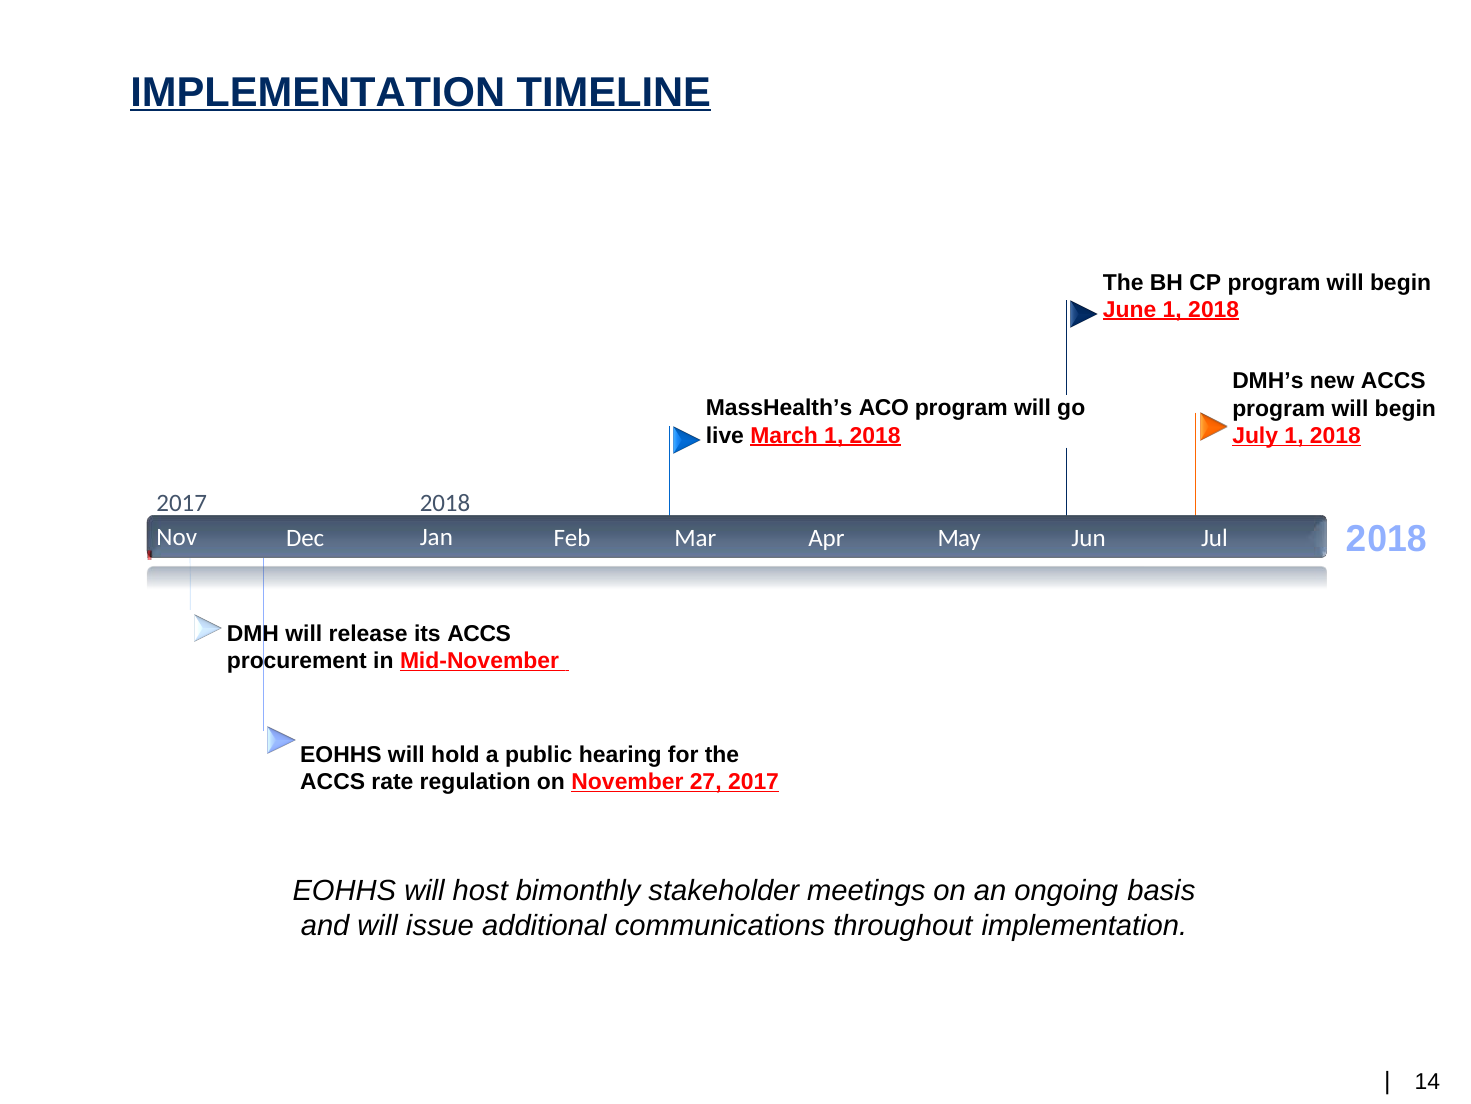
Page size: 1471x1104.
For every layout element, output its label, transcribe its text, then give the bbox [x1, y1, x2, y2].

text 018 [119, 516, 1426, 559]
text MassHealth’s ACO program will go [706, 394, 1085, 420]
picture [144, 559, 1327, 610]
text EOHHS will host bimonthly stakeholder meetings on an ongoing basis and will issue additional communications throughout implementation. [292, 873, 1237, 941]
text EOHHS will hold a public hearing for the ACCS rate regulation on November 27, 2017 [300, 741, 781, 794]
picture [266, 725, 296, 754]
text The BH CP program will begin June 1, 2018 [1103, 268, 1433, 322]
text IMPLEMENTATION TIMELINE [130, 68, 1450, 116]
picture [1069, 299, 1098, 328]
picture [1199, 411, 1228, 441]
picture [672, 425, 701, 454]
text DMH’s new ACCS program will begin [1232, 367, 1438, 421]
picture [193, 613, 222, 642]
